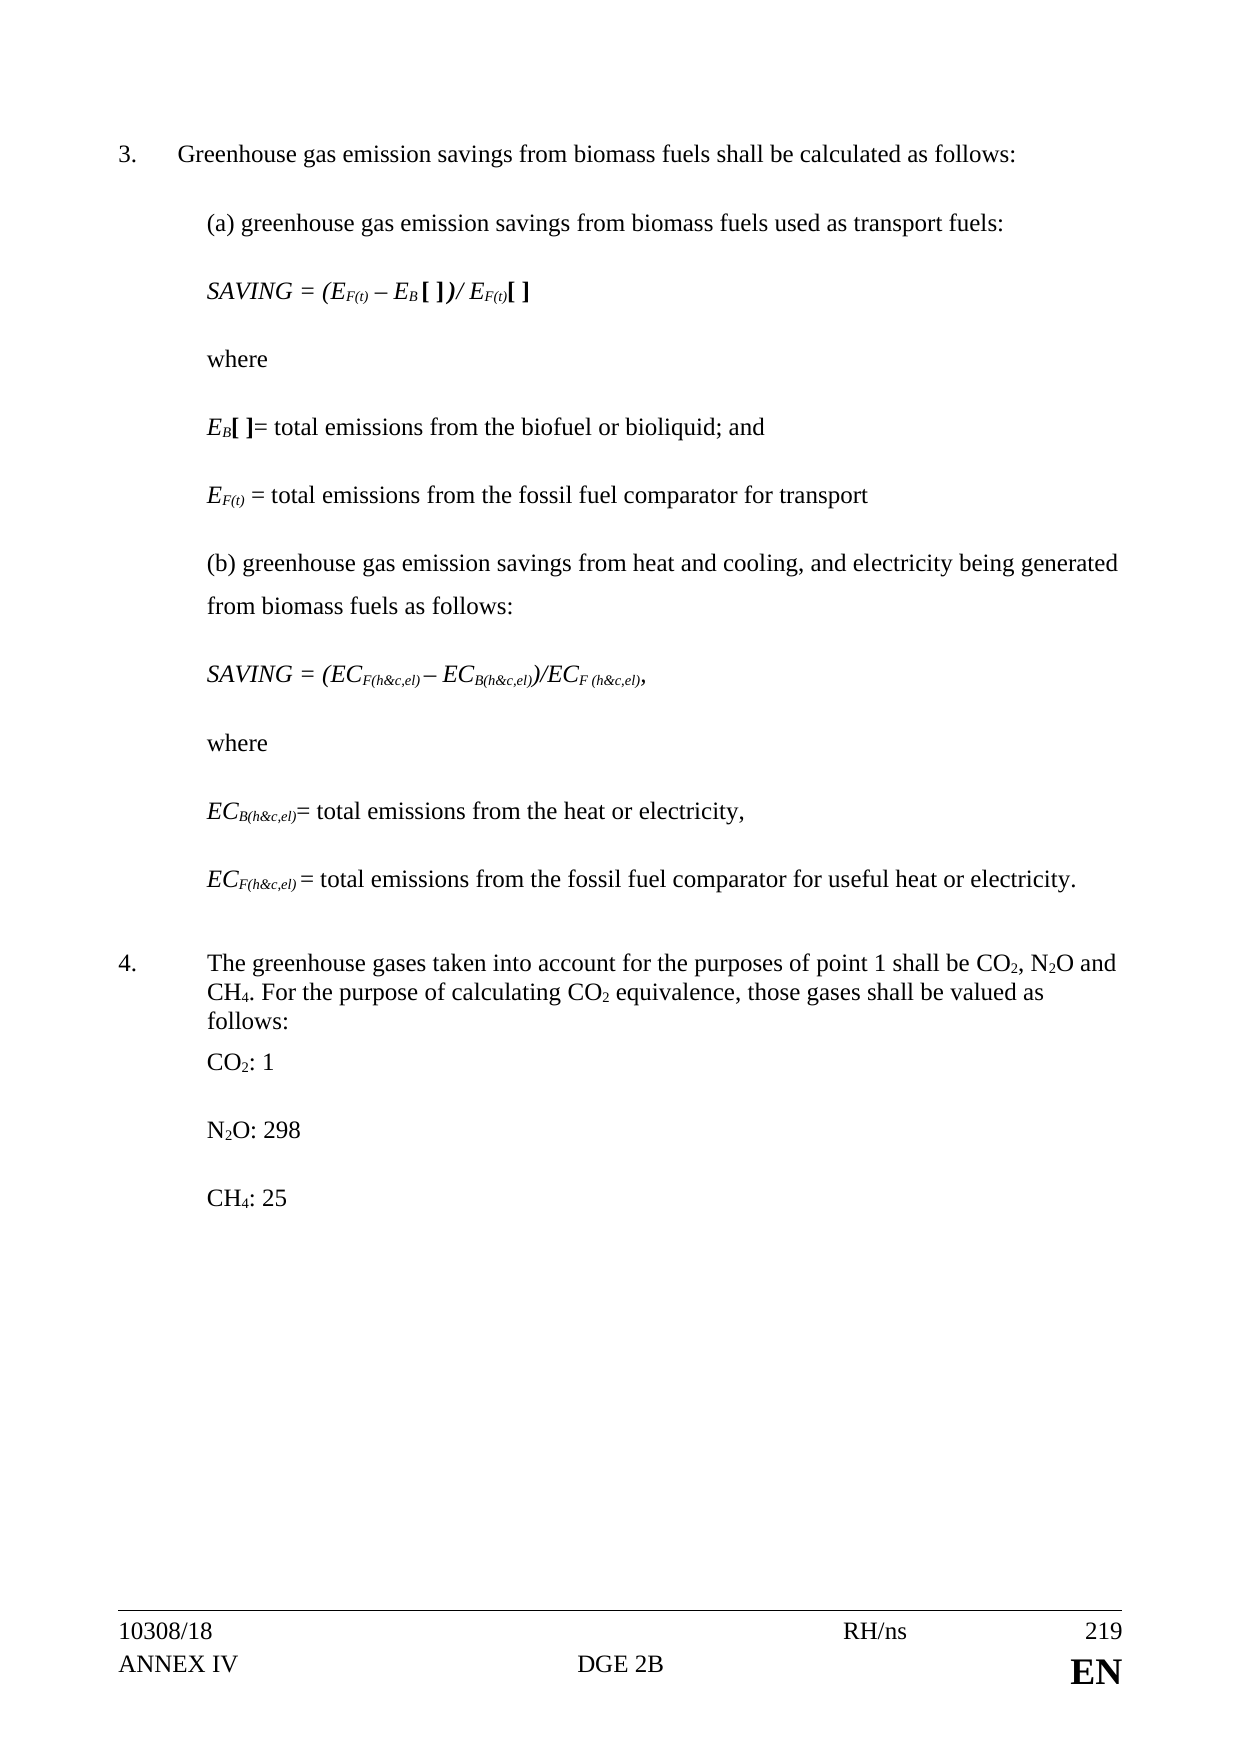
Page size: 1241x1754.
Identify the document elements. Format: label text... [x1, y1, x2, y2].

text EF(t) = total emissions from the fossil fuel comparator for transport [207, 480, 1122, 509]
text CO2: 1 [207, 1047, 1122, 1076]
text where [207, 728, 1122, 756]
text SAVING = (ECF(h&c,el) – ECB(h&c,el))/ECF (h&c,el), [207, 659, 1122, 688]
text 3. Greenhouse gas emission savings from biomass fuels shall be calculated as follows: [118, 139, 1122, 168]
text EB[ ]= total emissions from the biofuel or bioliquid; and [207, 412, 1122, 441]
text ECF(h&c,el) = total emissions from the fossil fuel comparator for useful heat or electricity. [207, 864, 1122, 893]
text (b) greenhouse gas emission savings from heat and cooling, and electricity being generated from biomass fuels as follows: [207, 548, 1122, 620]
text (a) greenhouse gas emission savings from biomass fuels used as transport fuels: [207, 208, 1122, 236]
text N2O: 298 [207, 1115, 1122, 1144]
text CH4: 25 [207, 1183, 1122, 1212]
text SAVING = (EF(t) – EB [ ] )/ EF(t)[ ] [207, 276, 1122, 304]
text ECB(h&c,el)= total emissions from the heat or electricity, [207, 796, 1122, 824]
text 4. The greenhouse gases taken into account for the purposes of point 1 shall be CO2, N2O and CH4. For the purpose of calculating CO2 equivalence, those gases shall be valued as follows: [118, 948, 1122, 1034]
text where [207, 344, 1122, 373]
